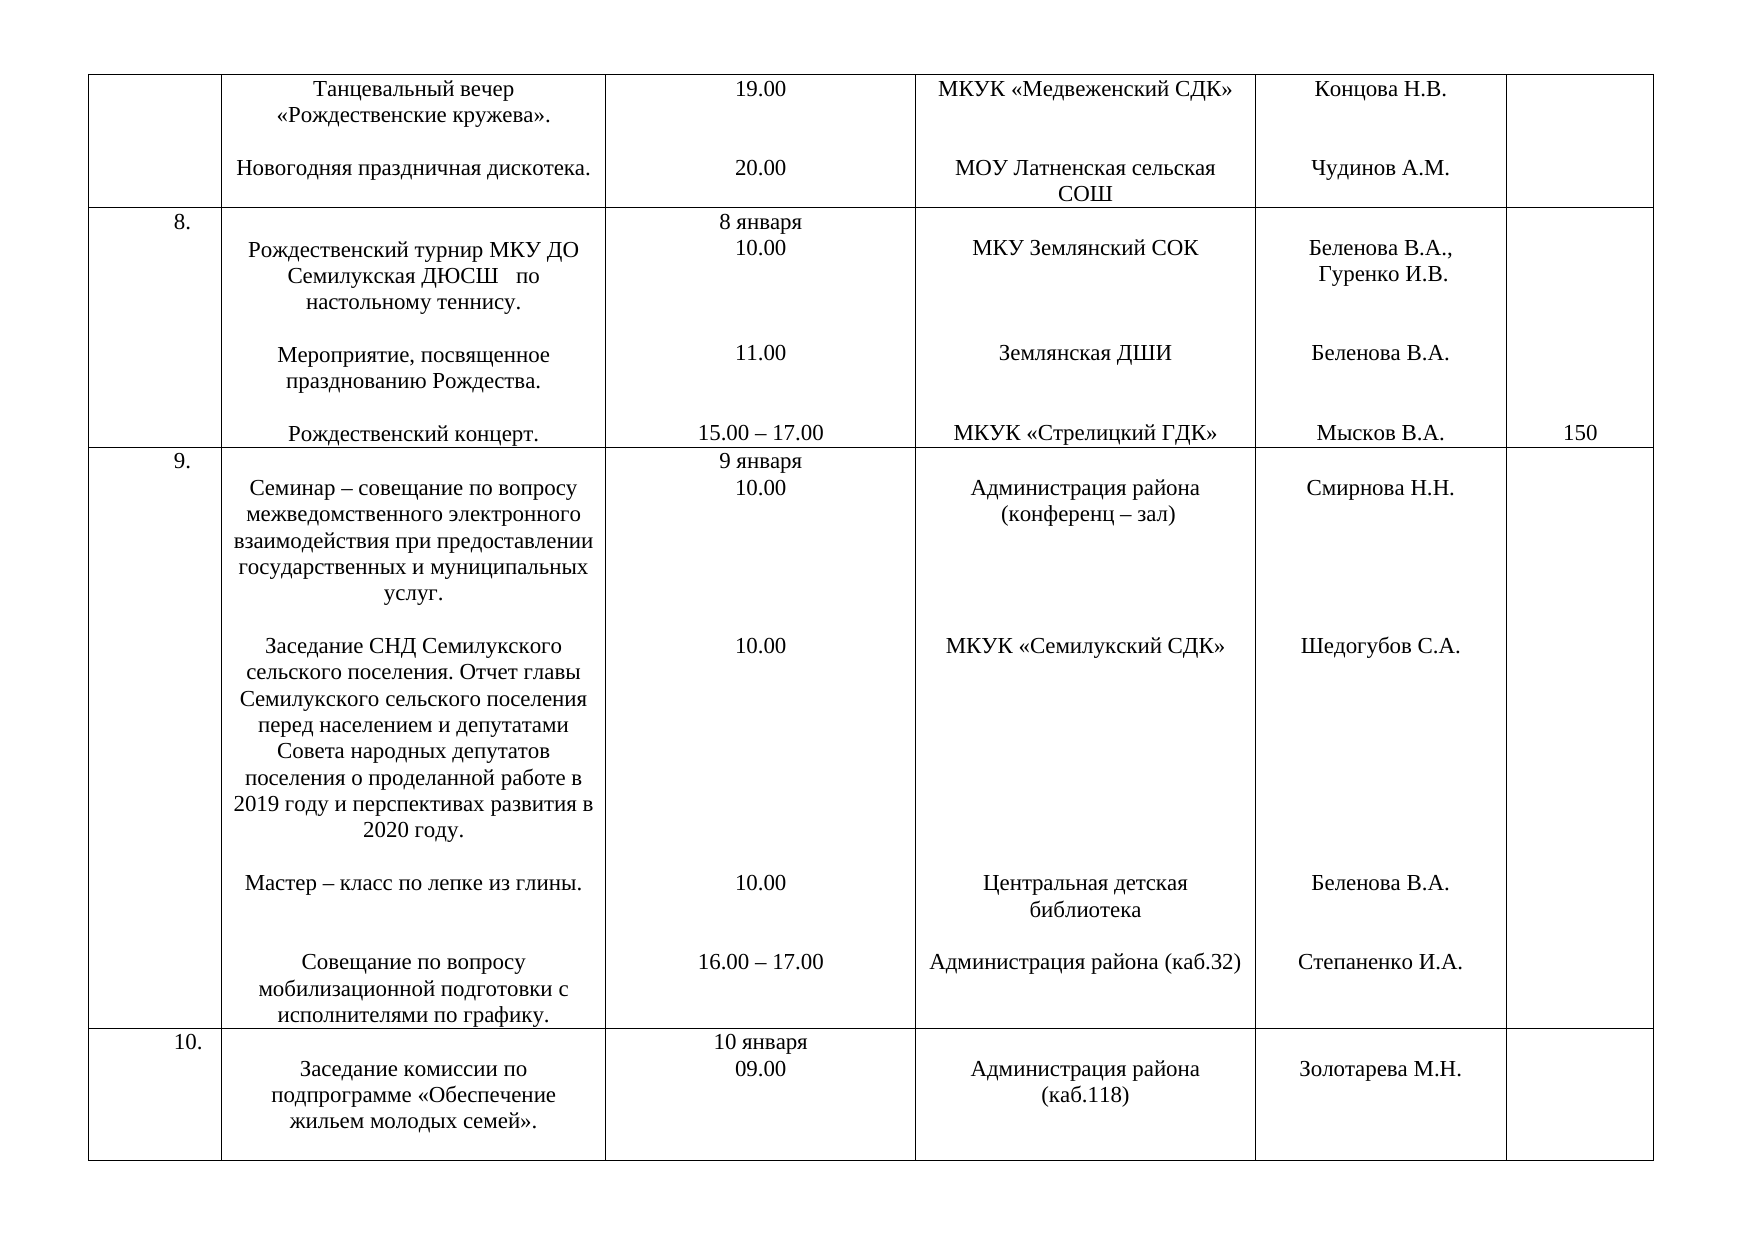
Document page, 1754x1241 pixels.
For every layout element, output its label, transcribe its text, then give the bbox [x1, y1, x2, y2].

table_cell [222, 1029, 605, 1160]
table_cell Администрация района (конференц – зал) МКУК «Семилукский СДК» Центральная детская библиотека Администрация района (каб.32) [916, 448, 1255, 1027]
table_cell [89, 208, 221, 447]
table_cell [1507, 1029, 1653, 1160]
table_cell [89, 75, 221, 207]
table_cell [606, 75, 915, 207]
table_cell [89, 448, 221, 1027]
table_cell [1256, 1029, 1506, 1160]
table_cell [916, 1029, 1255, 1160]
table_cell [1256, 75, 1506, 207]
table_cell Беленова В.А., Гуренко И.В. Беленова В.А. Мысков В.А. [1256, 208, 1506, 447]
table_cell Семинар – совещание по вопросу межведомственного электронного взаимодействия при предоставлении государственных и муниципальных услуг. Заседание СНД Семилукского сельского поселения. Отчет главы Семилукского сельского поселения перед населением и депутатами Совета народных депутатов поселения о проделанной работе в 2019 году и перспективах развития в 2020 году. Мастер – класс по лепке из глины. Совещание по вопросу мобилизационной подготовки с исполнителями по графику. [222, 448, 605, 1027]
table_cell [916, 75, 1255, 207]
table_cell 8 января 10.00 11.00 15.00 – 17.00 [606, 208, 915, 447]
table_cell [222, 75, 605, 207]
table_cell Смирнова Н.Н. Шедогубов С.А. Беленова В.А. Степаненко И.А. [1256, 448, 1506, 1027]
table_cell 9 января 10.00 10.00 10.00 16.00 – 17.00 [606, 448, 915, 1027]
table_cell 35 [1507, 75, 1653, 207]
table_cell [89, 1029, 221, 1160]
table_cell 150 [1507, 208, 1653, 447]
table_cell [1507, 448, 1653, 1027]
table_cell МКУ Землянский СОК Землянская ДШИ МКУК «Стрелицкий ГДК» [916, 208, 1255, 447]
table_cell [606, 1029, 915, 1160]
table_cell Рождественский турнир МКУ ДО Семилукская ДЮСШ по настольному теннису. Мероприятие, посвященное празднованию Рождества. Рождественский концерт. [222, 208, 605, 447]
